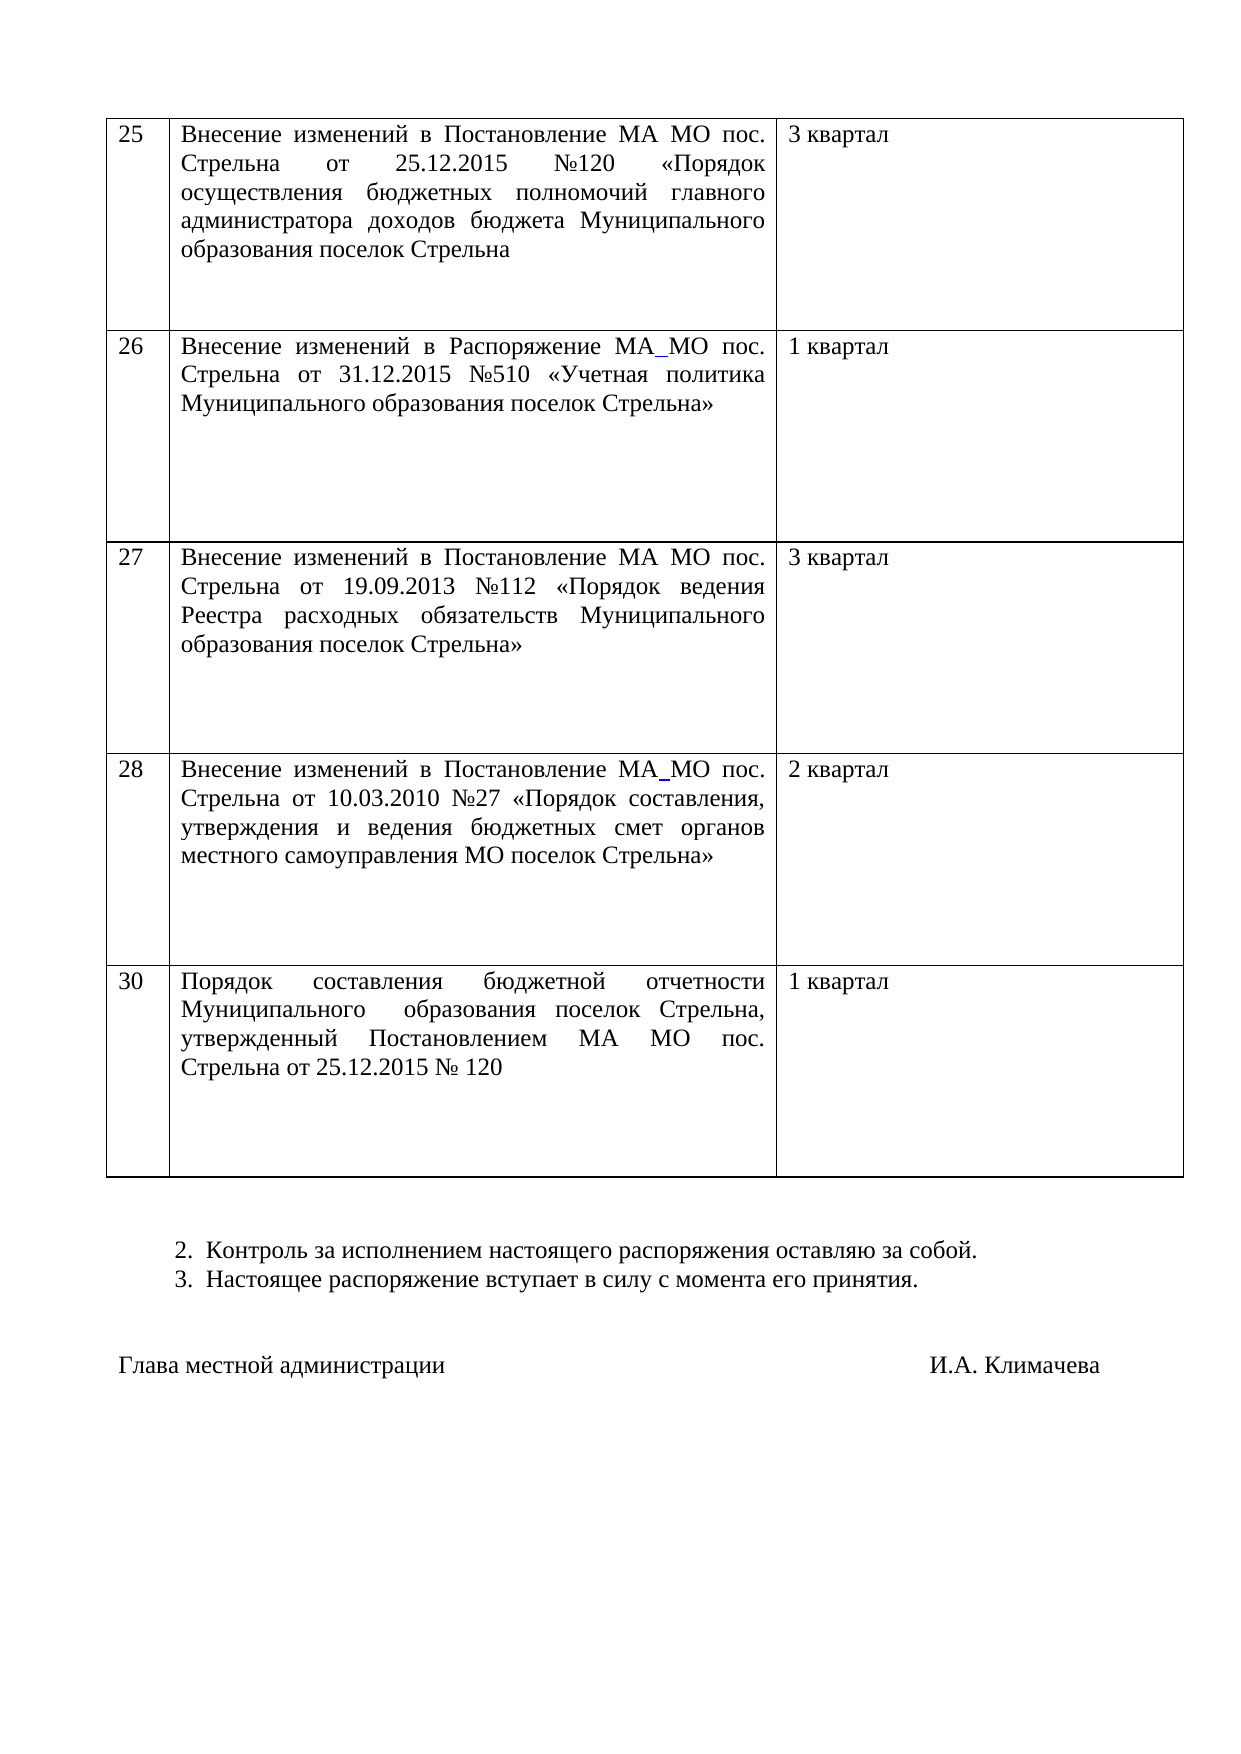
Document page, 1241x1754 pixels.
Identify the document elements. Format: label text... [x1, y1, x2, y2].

table_cell Порядок составления бюджетной отчетности Муниципального образования поселок Стрельна, утвержденный Постановлением МА МО пос. Стрельна от 25.12.2015 № 120 [170, 966, 776, 1176]
table_cell 3 квартал [777, 543, 1183, 753]
table_cell 2 квартал [777, 754, 1183, 965]
table_cell 1 квартал [777, 331, 1183, 541]
table_cell 1 квартал [777, 966, 1183, 1176]
table_cell 25 [107, 119, 169, 330]
table_cell Внесение изменений в Постановление МА МО пос. Стрельна от 19.09.2013 №112 «Порядок ведения Реестра расходных обязательств Муниципального образования поселок Стрельна» [170, 543, 776, 753]
text Глава местной администрации И.А. Климачева [118, 1350, 1181, 1379]
table_cell Внесение изменений в Распоряжение МА МО пос. Стрельна от 31.12.2015 №510 «Учетная политика Муниципального образования поселок Стрельна» [170, 331, 776, 541]
table_cell 26 [107, 331, 169, 541]
table_cell 3 квартал [777, 119, 1183, 330]
text 2. Контроль за исполнением настоящего распоряжения оставляю за собой. [156, 1235, 1181, 1264]
table_cell 30 [107, 966, 169, 1176]
table_cell 27 [107, 543, 169, 753]
table_cell Внесение изменений в Постановление МА МО пос. Стрельна от 25.12.2015 №120 «Порядок осуществления бюджетных полномочий главного администратора доходов бюджета Муниципального образования поселок Стрельна [170, 119, 776, 330]
table_cell 28 [107, 754, 169, 965]
text 3. Настоящее распоряжение вступает в силу с момента его принятия. [118, 1264, 1181, 1292]
table_cell Внесение изменений в Постановление МА МО пос. Стрельна от 10.03.2010 №27 «Порядок составления, утверждения и ведения бюджетных смет органов местного самоуправления МО поселок Стрельна» [170, 754, 776, 965]
